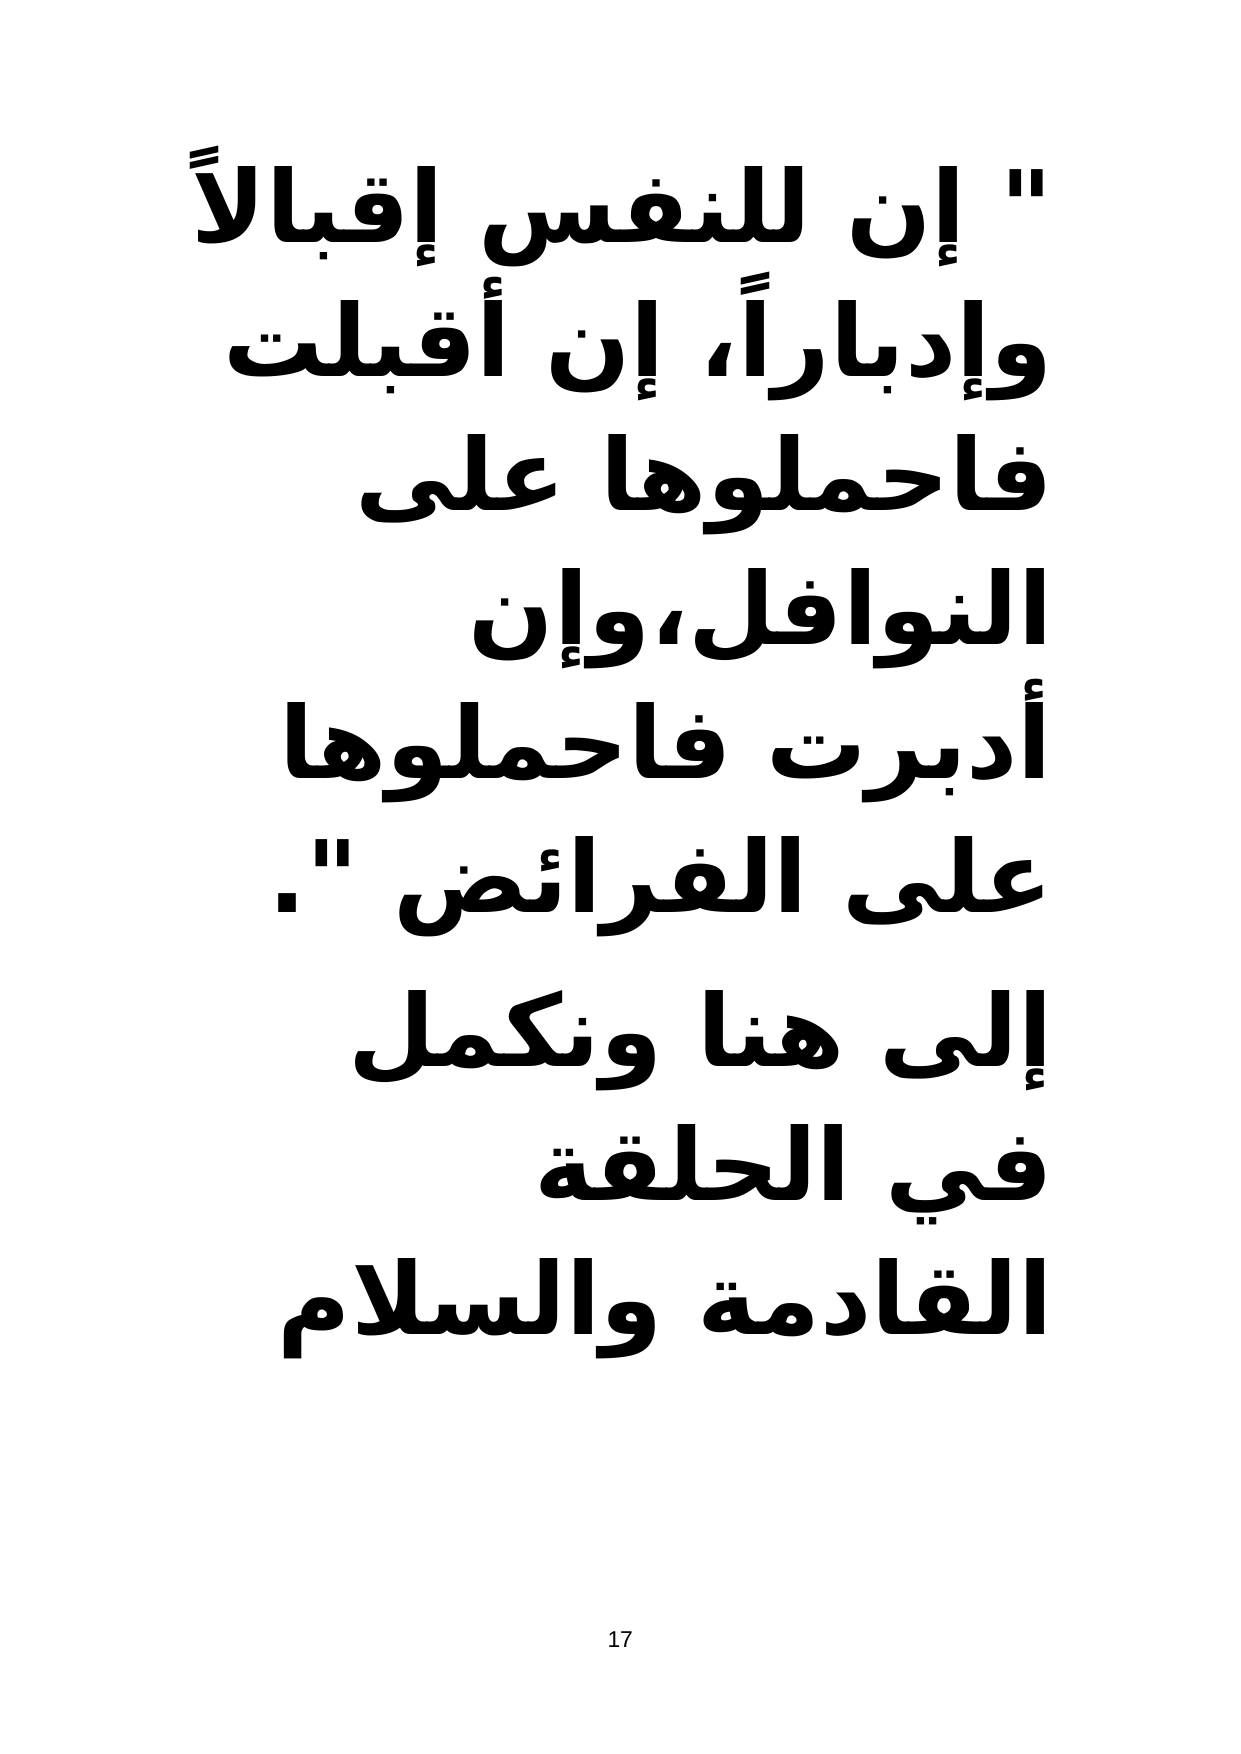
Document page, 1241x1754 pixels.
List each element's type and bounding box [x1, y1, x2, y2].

text [187, 974, 1053, 1358]
text [187, 150, 1053, 936]
